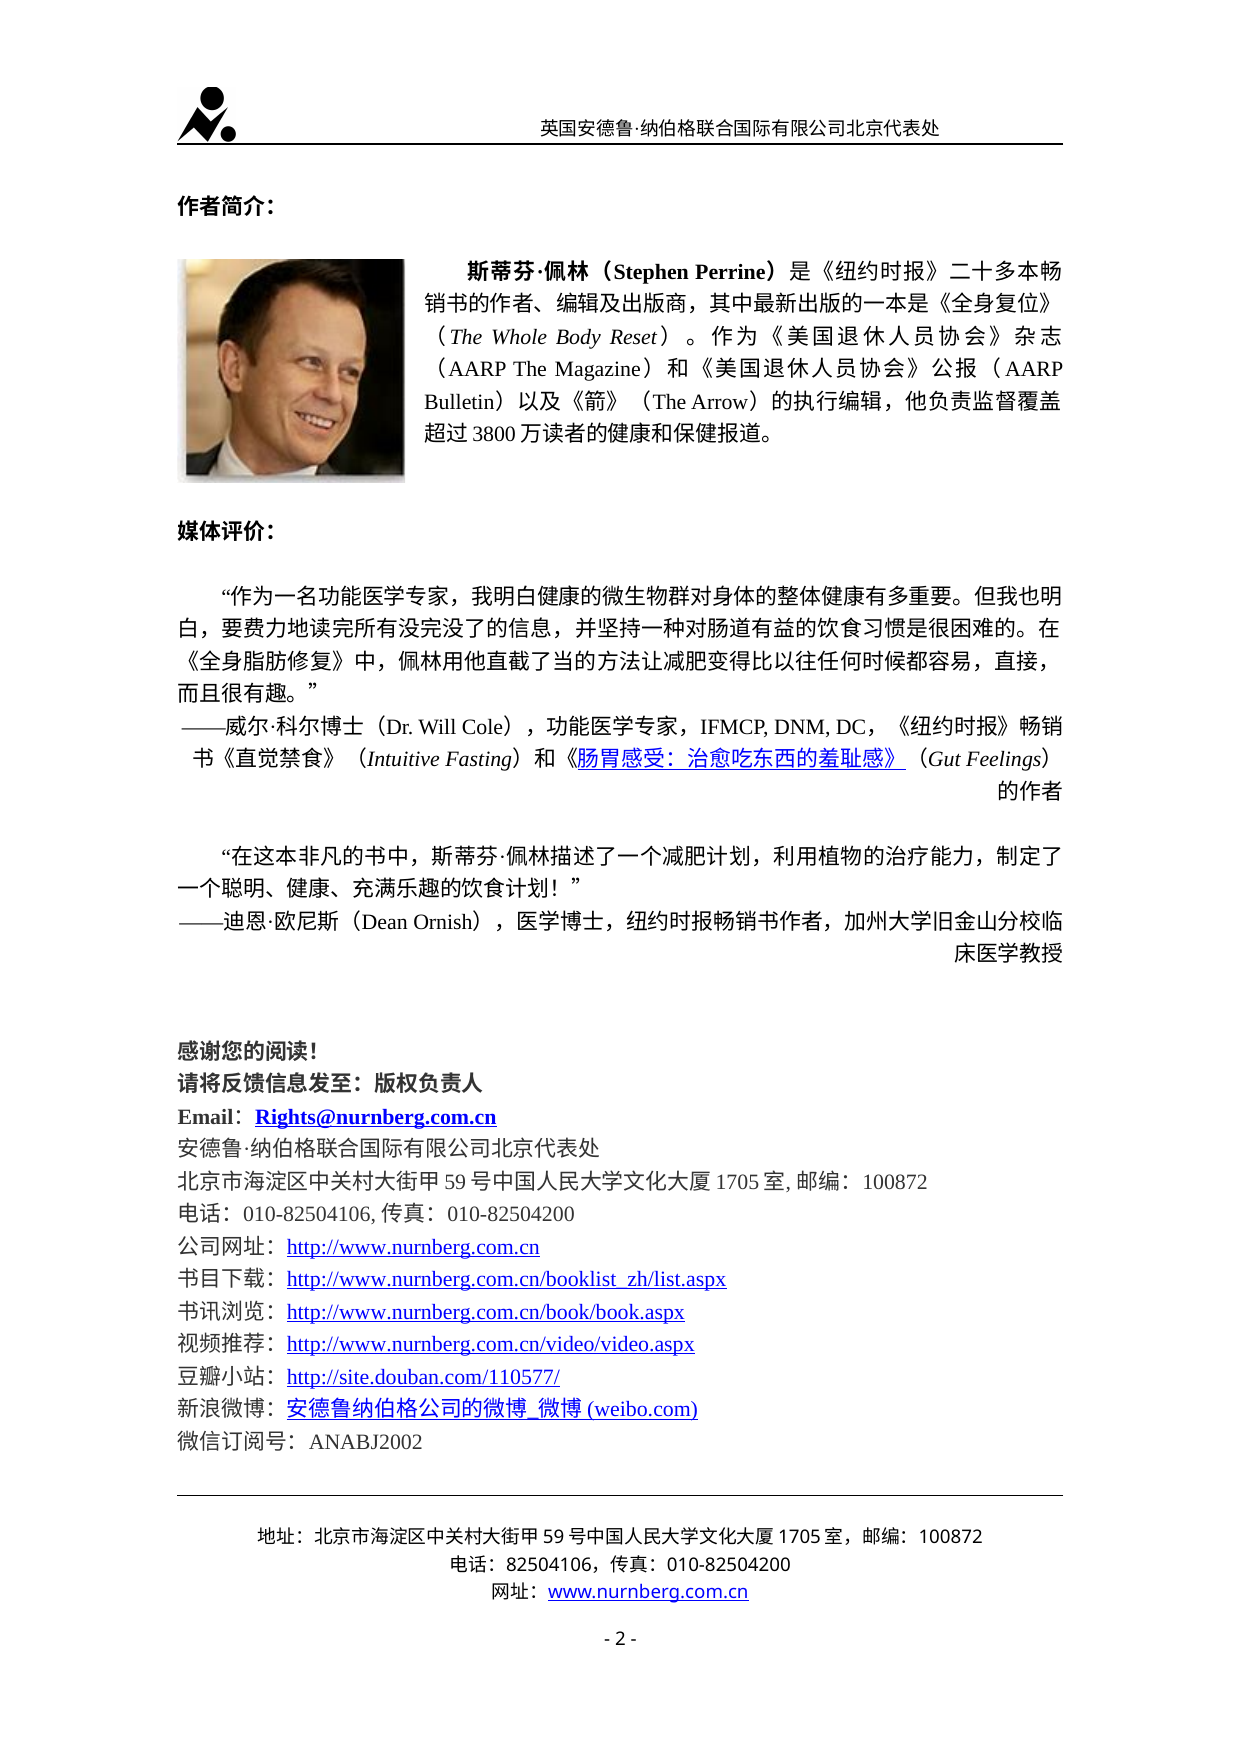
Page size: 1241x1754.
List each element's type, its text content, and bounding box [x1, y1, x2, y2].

text 书目下载：http://www.nurnberg.com.cn/booklist_zh/list.aspx [177, 1261, 1063, 1293]
text 北京市海淀区中关村大街甲59号中国人民大学文化大厦1705室, 邮编：100872 [177, 1163, 1063, 1196]
text 电话：010-82504106, 传真：010-82504200 [177, 1196, 1063, 1228]
text 书讯浏览：http://www.nurnberg.com.cn/book/book.aspx [177, 1293, 1063, 1326]
picture [177, 87, 236, 142]
text 微信订阅号：ANABJ2002 [177, 1423, 1063, 1456]
text 公司网址：http://www.nurnberg.com.cn [177, 1228, 1063, 1261]
text “在这本非凡的书中，斯蒂芬·佩林描述了一个减肥计划，利用植物的治疗能力，制定了一个聪明、健康、充满乐趣的饮食计划！” [177, 838, 1063, 903]
text 安德鲁·纳伯格联合国际有限公司北京代表处 [177, 1131, 1063, 1163]
text 媒体评价： [177, 513, 1019, 546]
text Email：Rights@nurnberg.com.cn [177, 1098, 1063, 1131]
picture [177, 259, 406, 483]
text 请将反馈信息发至：版权负责人 [177, 1066, 1063, 1098]
text 感谢您的阅读！ [177, 1033, 1063, 1066]
text 新浪微博：安德鲁纳伯格公司的微博_微博 (weibo.com) [177, 1391, 1063, 1423]
text “作为一名功能医学专家，我明白健康的微生物群对身体的整体健康有多重要。但我也明白，要费力地读完所有没完没了的信息，并坚持一种对肠道有益的饮食习惯是很困难的。在《全身脂肪修复》中，佩林用他直截了当的方法让减肥变得比以往任何时候都容易，直接，而且很有趣。” [177, 578, 1063, 708]
text ——威尔·科尔博士（Dr. Will Cole），功能医学专家，IFMCP, DNM, DC，《纽约时报》畅销书《直觉禁食》（Intuitive Fasting）和《肠胃感受：治愈吃东西的羞耻感》（Gut Feelings）的作者 [177, 708, 1063, 806]
text 豆瓣小站：http://site.douban.com/110577/ [177, 1358, 1063, 1391]
text ——迪恩·欧尼斯（Dean Ornish），医学博士，纽约时报畅销书作者，加州大学旧金山分校临床医学教授 [177, 903, 1063, 968]
text 作者简介： [177, 188, 1063, 221]
text 视频推荐：http://www.nurnberg.com.cn/video/video.aspx [177, 1326, 1063, 1358]
